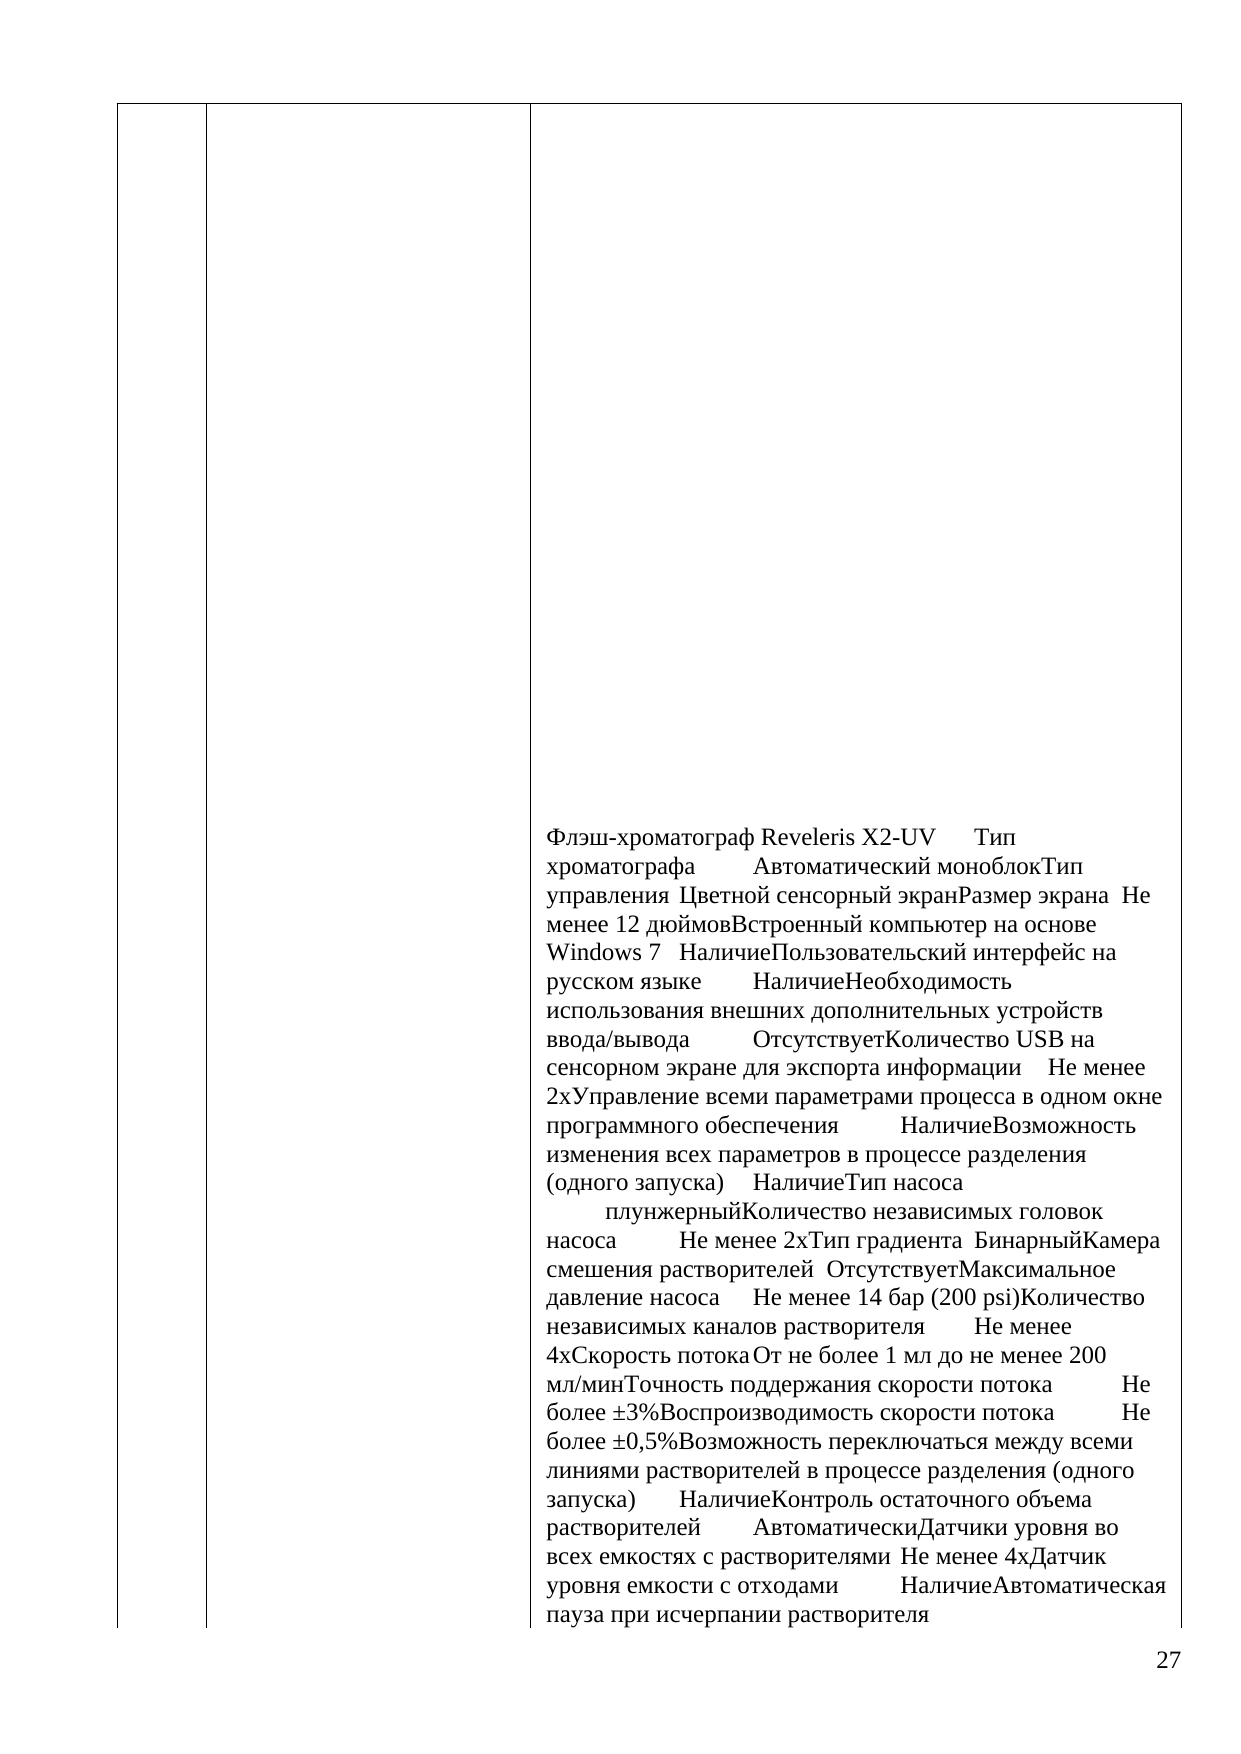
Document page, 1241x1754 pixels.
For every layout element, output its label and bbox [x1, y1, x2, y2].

table_cell [531, 104, 1181, 1627]
table_cell [118, 104, 206, 1627]
table_cell [207, 104, 530, 1627]
